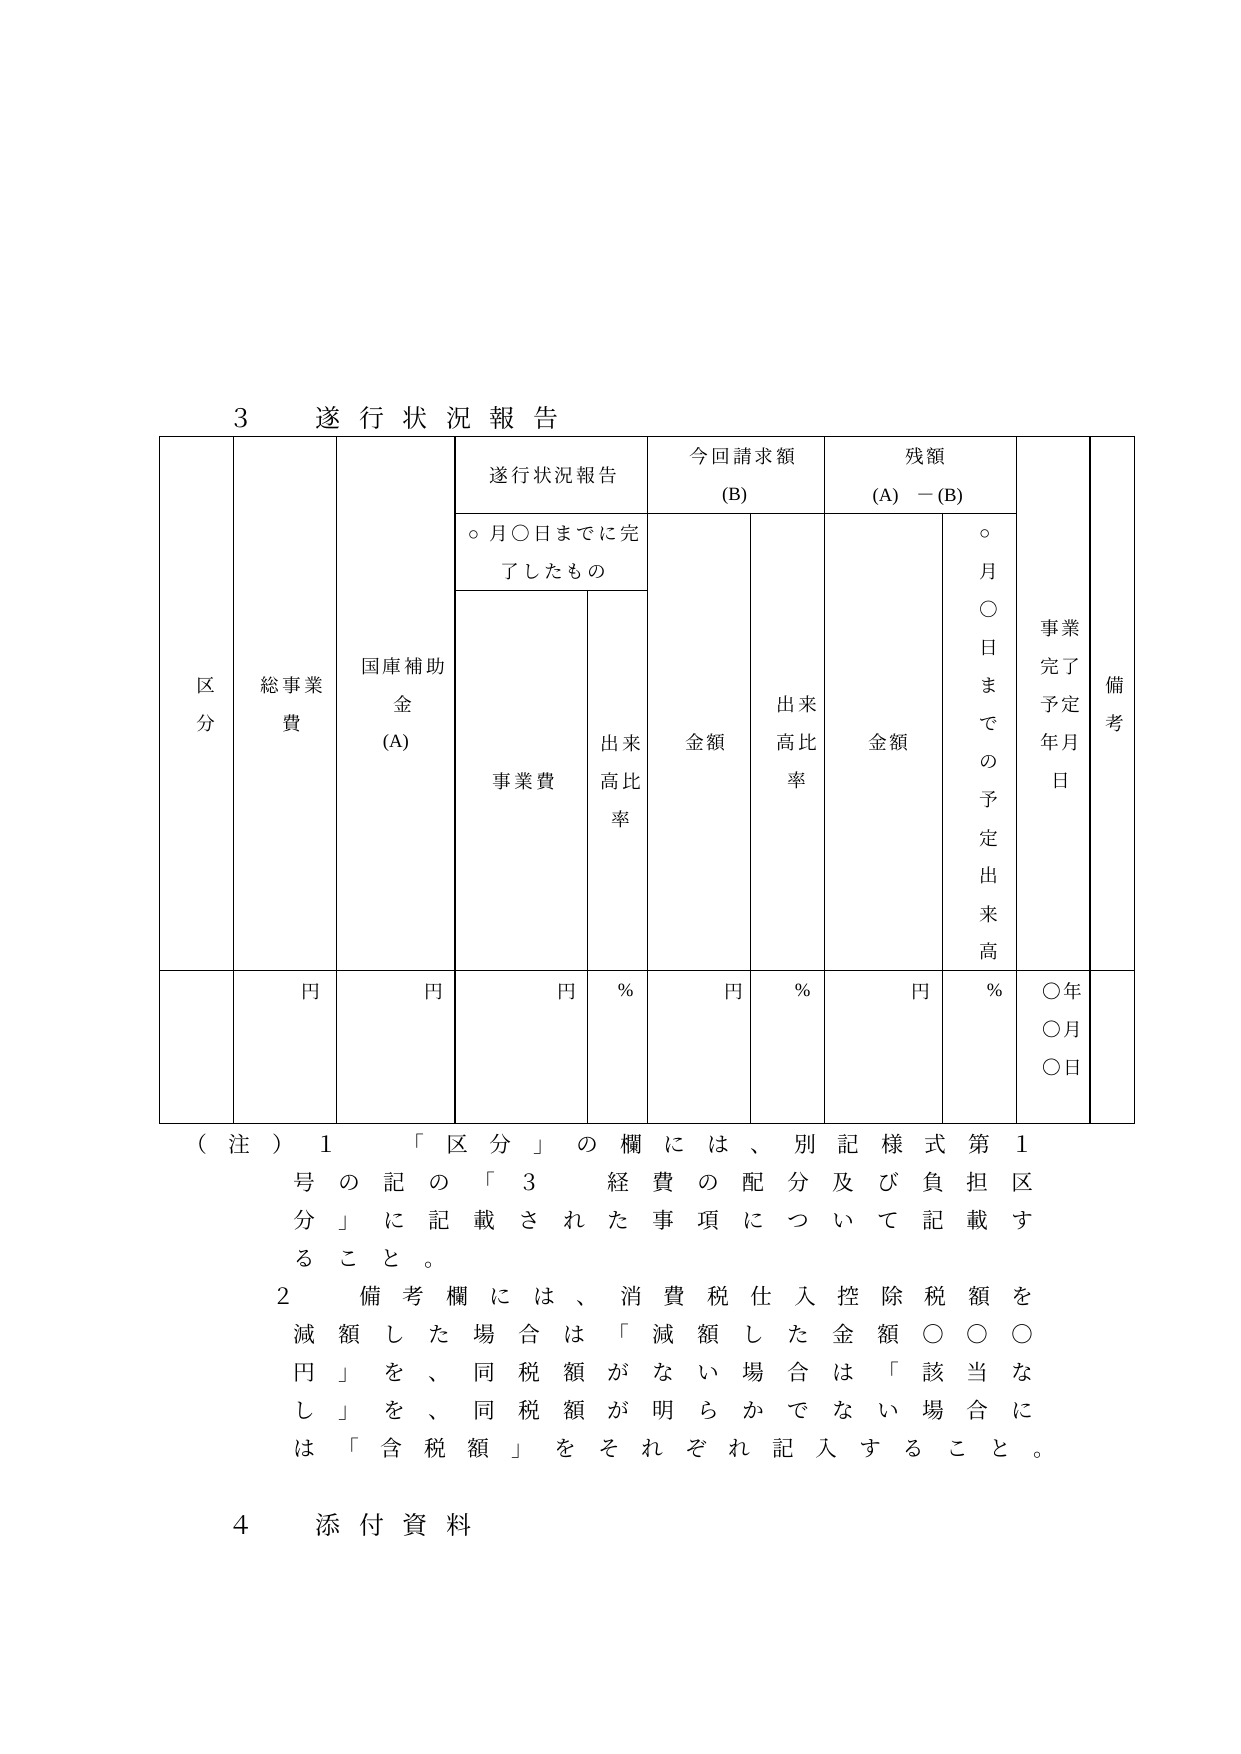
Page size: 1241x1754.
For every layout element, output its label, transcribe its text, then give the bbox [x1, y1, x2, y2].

table_cell ○月○日までに完了したもの [456, 514, 647, 590]
table_cell ○月○日までの予定出来高 [943, 514, 1016, 970]
table_header 総事業費 [234, 437, 336, 970]
table_cell % [943, 971, 1016, 1123]
table_header 備 考 [1091, 437, 1134, 970]
table_cell 円 [825, 971, 942, 1123]
table_cell 金額 [825, 514, 942, 970]
table_cell 円 [234, 971, 336, 1123]
table_cell 円 [456, 971, 587, 1123]
table_cell % [588, 971, 647, 1123]
table_cell [160, 971, 233, 1123]
table_cell 円 [337, 971, 454, 1123]
text ２ 備考欄には、消費税仕入控除税額を減額した場合は「減額した金額○○○円」を、同税額がない場合は「該当なし」を、同税額が明らかでない場合には「含税額」をそれぞれ記入すること。 [250, 1276, 1056, 1466]
table_header 今回請求額 (B) [648, 437, 824, 513]
table_cell 出来高比率 [751, 514, 824, 970]
table_header 残額 (A)－(B) [825, 437, 1016, 513]
text ４ 添付資料 [185, 1504, 1056, 1542]
table_cell [1091, 971, 1134, 1123]
table_cell % [751, 971, 824, 1123]
table_cell 事業費 [456, 591, 587, 970]
table_header 事業完了予定年月日 [1017, 437, 1089, 970]
table_header 区 分 [160, 437, 233, 970]
table_cell 金額 [648, 514, 750, 970]
table_cell 円 [648, 971, 750, 1123]
text ３ 遂行状況報告 [185, 397, 1056, 436]
table_cell 〇年〇月〇日 [1017, 971, 1089, 1123]
text （注）１ 「区分」の欄には、別記様式第１号の記の「３ 経費の配分及び負担区分」に記載された事項について記載すること。 [185, 1124, 1056, 1276]
table_header 国庫補助金 (A) [337, 437, 454, 970]
table_cell 出来高比率 [588, 591, 647, 970]
table_header 遂行状況報告 [456, 437, 647, 513]
